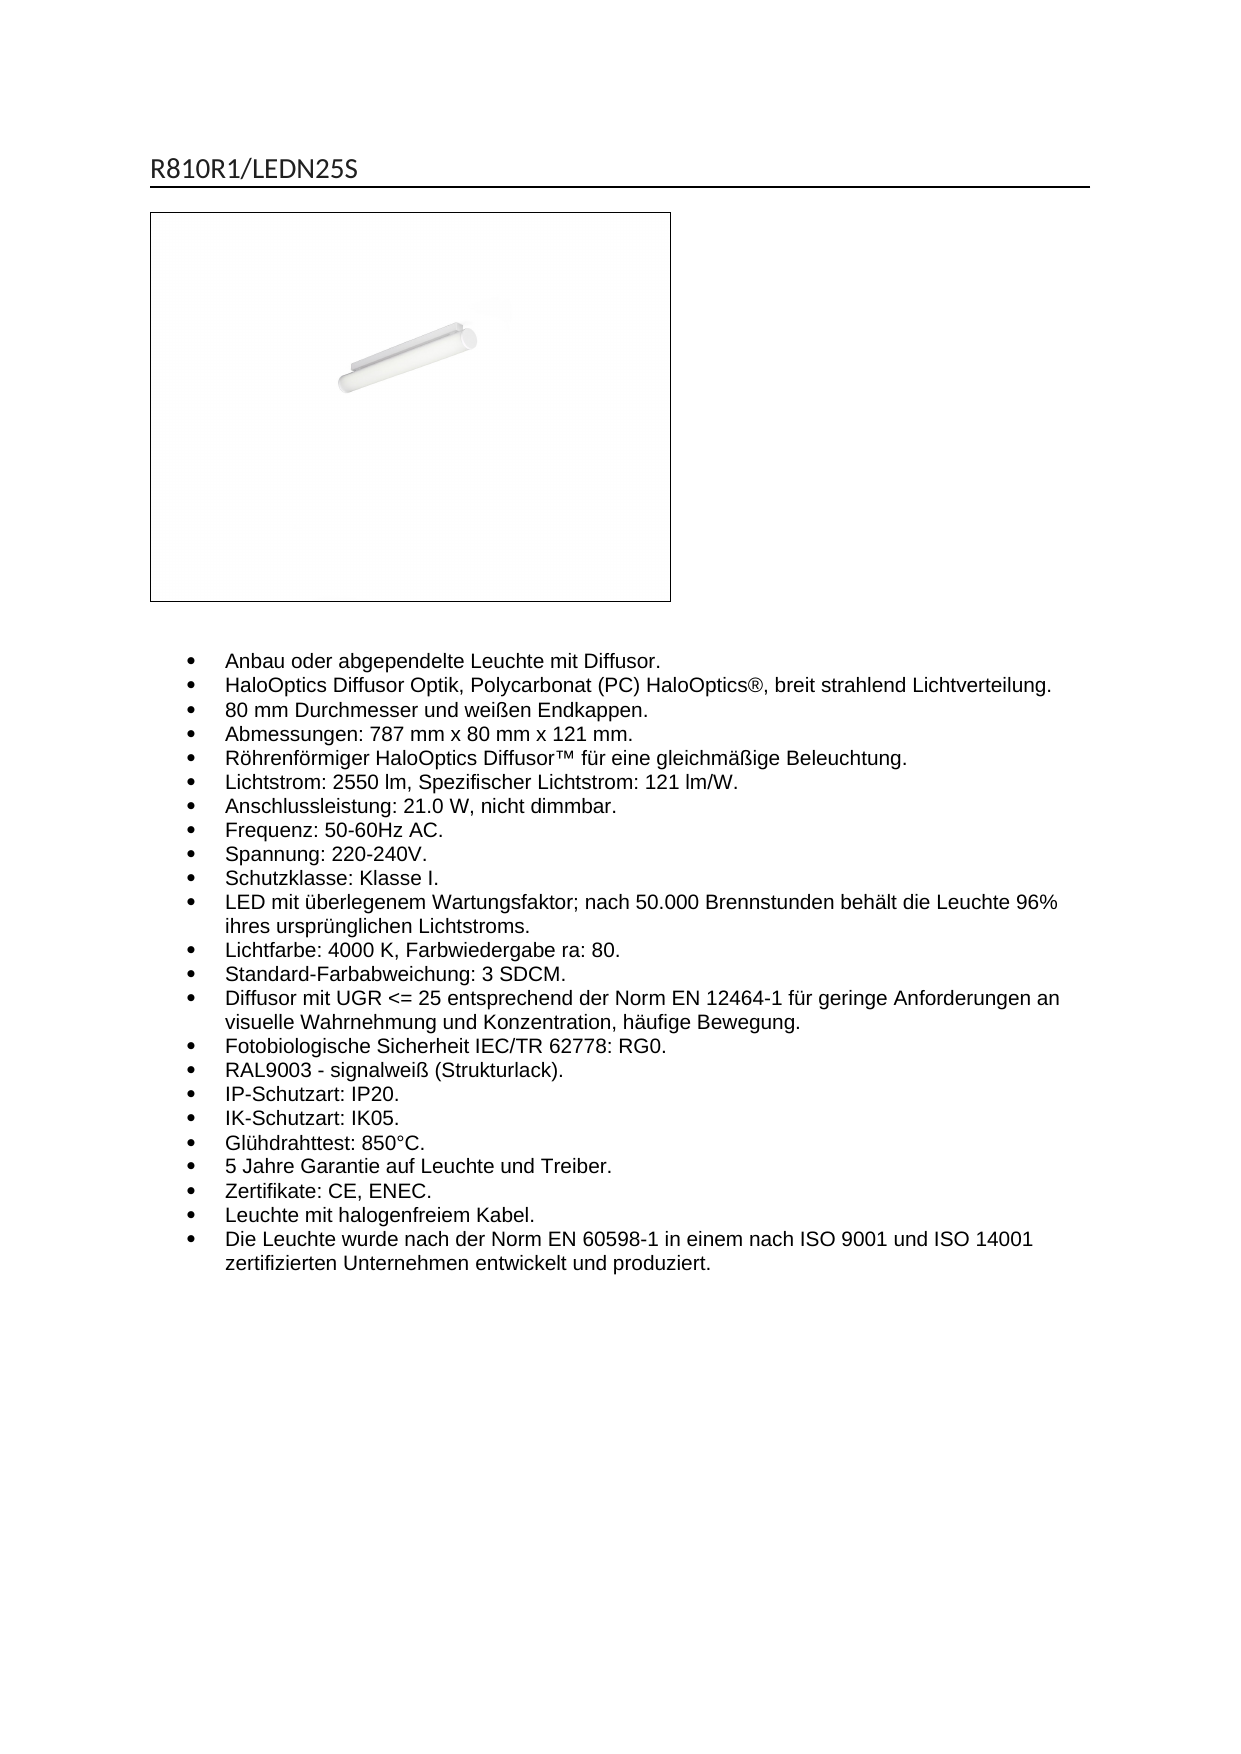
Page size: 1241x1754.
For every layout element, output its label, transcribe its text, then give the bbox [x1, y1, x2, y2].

list RAL9003 - signalweiß (Strukturlack). [187, 1058, 1090, 1082]
list IK-Schutzart: IK05. [187, 1106, 1090, 1130]
list Glühdrahttest: 850°C. [187, 1130, 1090, 1154]
list Anbau oder abgependelte Leuchte mit Diffusor. [187, 649, 1090, 673]
list Diffusor mit UGR <= 25 entsprechend der Norm EN 12464-1 für geringe Anforderungen an visuelle Wahrnehmung und Konzentration, häufige Bewegung. [187, 986, 1090, 1034]
text R810R1/LEDN25S [150, 150, 1090, 186]
list Zertifikate: CE, ENEC. [187, 1178, 1090, 1202]
list Röhrenförmiger HaloOptics Diffusor™ für eine gleichmäßige Beleuchtung. [187, 746, 1090, 769]
list Anschlussleistung: 21.0 W, nicht dimmbar. [187, 794, 1090, 818]
list Standard-Farbabweichung: 3 SDCM. [187, 962, 1090, 986]
list Die Leuchte wurde nach der Norm EN 60598-1 in einem nach ISO 9001 und ISO 14001 zertifizierten Unternehmen entwickelt und produziert. [187, 1227, 1090, 1274]
picture [151, 213, 670, 601]
list Frequenz: 50-60Hz AC. [187, 818, 1090, 842]
list Lichtfarbe: 4000 K, Farbwiedergabe ra: 80. [187, 938, 1090, 962]
list 80 mm Durchmesser und weißen Endkappen. [187, 697, 1090, 721]
list Spannung: 220-240V. [187, 842, 1090, 866]
list 5 Jahre Garantie auf Leuchte und Treiber. [187, 1154, 1090, 1178]
list Leuchte mit halogenfreiem Kabel. [187, 1202, 1090, 1227]
list Abmessungen: 787 mm x 80 mm x 121 mm. [187, 721, 1090, 746]
list HaloOptics Diffusor Optik, Polycarbonat (PC) HaloOptics®, breit strahlend Lichtverteilung. [187, 673, 1090, 697]
list Fotobiologische Sicherheit IEC/TR 62778: RG0. [187, 1034, 1090, 1058]
list IP-Schutzart: IP20. [187, 1082, 1090, 1106]
list Schutzklasse: Klasse I. [187, 866, 1090, 890]
list Lichtstrom: 2550 lm, Spezifischer Lichtstrom: 121 lm/W. [187, 769, 1090, 794]
list LED mit überlegenem Wartungsfaktor; nach 50.000 Brennstunden behält die Leuchte 96% ihres ursprünglichen Lichtstroms. [187, 890, 1090, 938]
